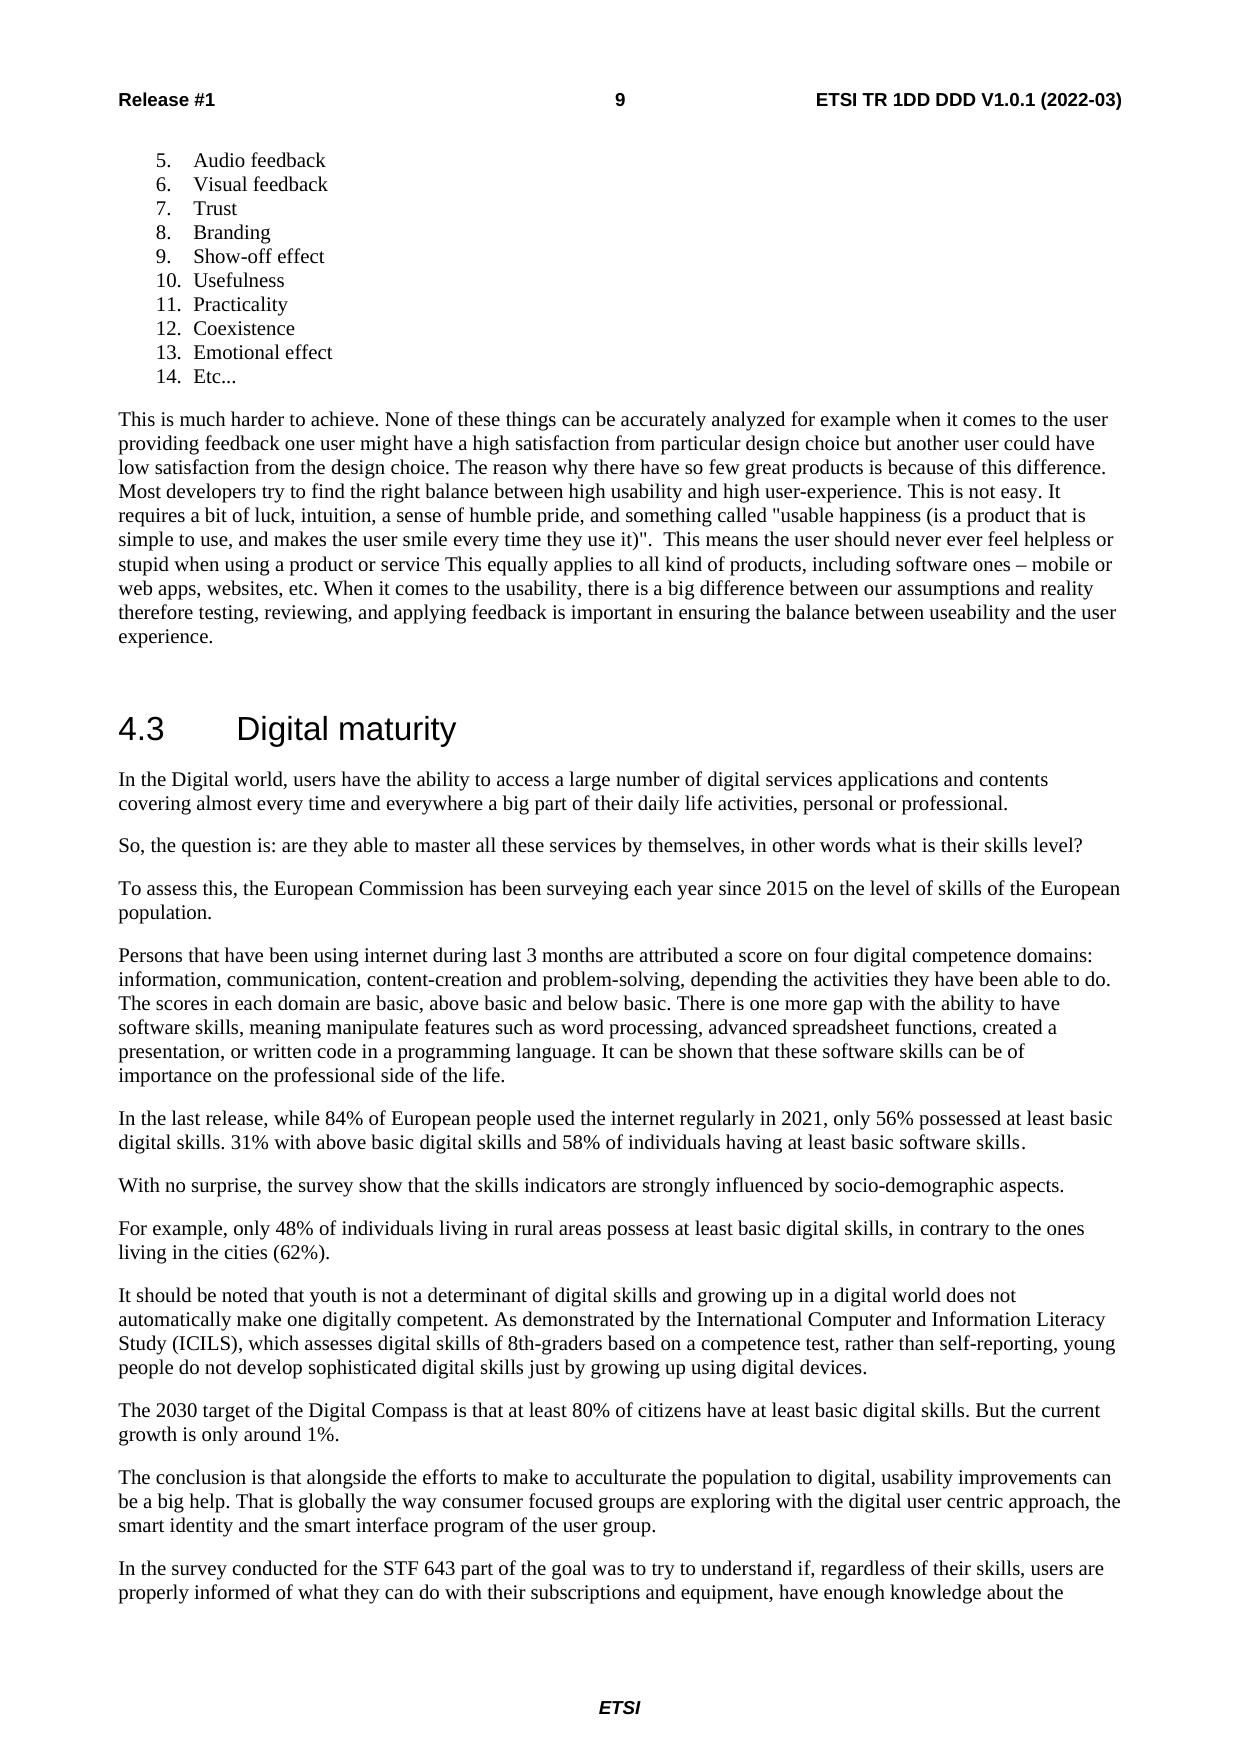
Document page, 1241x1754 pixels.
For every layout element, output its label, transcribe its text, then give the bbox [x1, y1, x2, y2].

list Practicality [156, 292, 1122, 316]
subtitle 4.3 Digital maturity [118, 709, 1122, 748]
text The conclusion is that alongside the efforts to make to acculturate the population to digital, usability improvements can be a big help. That is globally the way consumer focused groups are exploring with the digital user centric approach, the smart identity and the smart interface program of the user group. [118, 1464, 1122, 1537]
text The 2030 target of the Digital Compass is that at least 80% of citizens have at least basic digital skills. But the current growth is only around 1%. [118, 1398, 1122, 1446]
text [118, 1556, 1122, 1604]
list Visual feedback [156, 172, 1122, 196]
list Trust [156, 196, 1122, 220]
list Usefulness [156, 268, 1122, 292]
text Persons that have been using internet during last 3 months are attributed a score on four digital competence domains: information, communication, content-creation and problem-solving, depending the activities they have been able to do. The scores in each domain are basic, above basic and below basic. There is one more gap with the ability to have software skills, meaning manipulate features such as word processing, advanced spreadsheet functions, created a presentation, or written code in a programming language. It can be shown that these software skills can be of importance on the professional side of the life. [118, 943, 1122, 1087]
text To assess this, the European Commission has been surveying each year since 2015 on the level of skills of the European population. [118, 876, 1122, 924]
list Audio feedback [156, 148, 1122, 172]
text In the last release, while 84% of European people used the internet regularly in 2021, only 56% possessed at least basic digital skills. 31% with above basic digital skills and 58% of individuals having at least basic software skills. [118, 1106, 1122, 1154]
text In the Digital world, users have the ability to access a large number of digital services applications and contents covering almost every time and everywhere a big part of their daily life activities, personal or professional. [118, 766, 1122, 814]
list Etc... [156, 364, 1122, 388]
text With no surprise, the survey show that the skills indicators are strongly influenced by socio-demographic aspects. [118, 1173, 1122, 1197]
text It should be noted that youth is not a determinant of digital skills and growing up in a digital world does not automatically make one digitally competent. As demonstrated by the International Computer and Information Literacy Study (ICILS), which assesses digital skills of 8th-graders based on a competence test, rather than self-reporting, young people do not develop sophisticated digital skills just by growing up using digital devices. [118, 1283, 1122, 1379]
text So, the question is: are they able to master all these services by themselves, in other words what is their skills level? [118, 833, 1122, 857]
text For example, only 48% of individuals living in rural areas possess at least basic digital skills, in contrary to the ones living in the cities (62%). [118, 1216, 1122, 1264]
text This is much harder to achieve. None of these things can be accurately analyzed for example when it comes to the user providing feedback one user might have a high satisfaction from particular design choice but another user could have low satisfaction from the design choice. The reason why there have so few great products is because of this difference. Most developers try to find the right balance between high usability and high user-experience. This is not easy. It requires a bit of luck, intuition, a sense of humble pride, and something called "usable happiness (is a product that is simple to use, and makes the user smile every time they use it)". This means the user should never ever feel helpless or stupid when using a product or service This equally applies to all kind of products, including software ones – mobile or web apps, websites, etc. When it comes to the usability, there is a big difference between our assumptions and reality therefore testing, reviewing, and applying feedback is important in ensuring the balance between useability and the user experience. [118, 407, 1122, 648]
list Coexistence [156, 316, 1122, 340]
list Branding [156, 220, 1122, 244]
list Emotional effect [156, 340, 1122, 364]
list Show-off effect [156, 244, 1122, 268]
